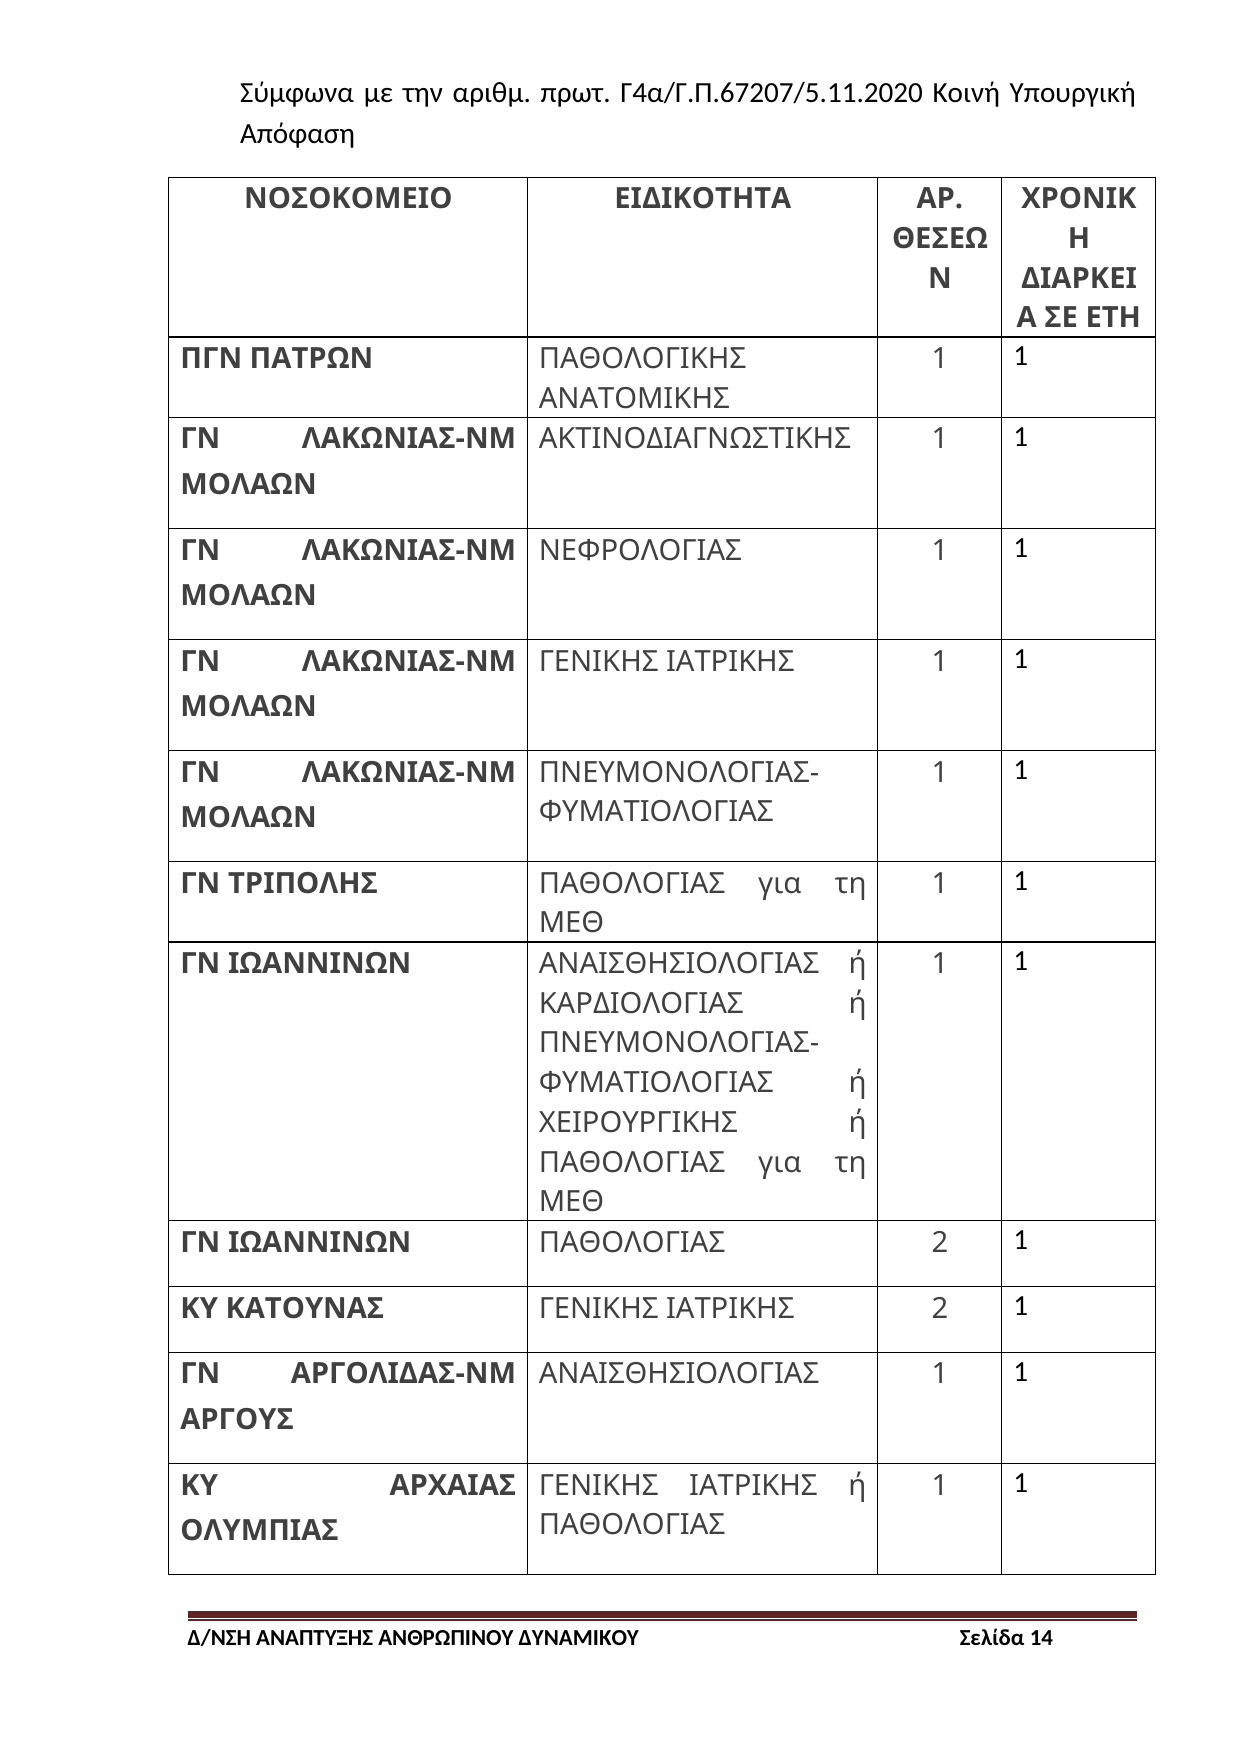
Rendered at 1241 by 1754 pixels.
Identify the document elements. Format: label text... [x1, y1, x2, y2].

table_cell 1 [1002, 1464, 1155, 1574]
table_cell 1 [1002, 1353, 1155, 1463]
table_cell ΠΑΘΟΛΟΓΙΑΣ [528, 1221, 877, 1286]
table_cell 1 [1002, 529, 1155, 639]
table_cell 1 [878, 529, 1001, 639]
table_cell ΠΓΝ ΠΑΤΡΩΝ [169, 338, 527, 417]
table_cell ΓΝ ΑΡΓΟΛΙΔΑΣ-ΝΜ ΑΡΓΟΥΣ [169, 1353, 527, 1463]
table_cell 1 [1002, 862, 1155, 941]
table_cell ΓΝ ΛΑΚΩΝΙΑΣ-ΝΜ ΜΟΛΑΩΝ [169, 751, 527, 861]
table_header ΝΟΣΟΚΟΜΕΙΟ [169, 178, 527, 336]
table_cell ΠΑΘΟΛΟΓΙΑΣ για τη ΜΕΘ [528, 862, 877, 941]
table_cell 1 [878, 338, 1001, 417]
table_header ΧΡΟΝΙΚΗ ΔΙΑΡΚΕΙΑ ΣΕ ΕΤΗ [1002, 178, 1155, 336]
table_cell 1 [878, 1353, 1001, 1463]
table_cell ΓΕΝΙΚΗΣ ΙΑΤΡΙΚΗΣ ή ΠΑΘΟΛΟΓΙΑΣ [528, 1464, 877, 1574]
table_cell ΓΝ ΛΑΚΩΝΙΑΣ-ΝΜ ΜΟΛΑΩΝ [169, 640, 527, 750]
table_cell ΓΕΝΙΚΗΣ ΙΑΤΡΙΚΗΣ [528, 640, 877, 750]
table_cell 1 [878, 751, 1001, 861]
table_cell ΑΚΤΙΝΟΔΙΑΓΝΩΣΤΙΚΗΣ [528, 418, 877, 528]
table_cell ΓΝ ΤΡΙΠΟΛΗΣ [169, 862, 527, 941]
table_cell 1 [1002, 418, 1155, 528]
table_cell ΚΥ ΑΡΧΑΙΑΣ ΟΛΥΜΠΙΑΣ [169, 1464, 527, 1574]
table_header ΕΙΔΙΚΟΤΗΤΑ [528, 178, 877, 336]
table_cell ΠΑΘΟΛΟΓΙΚΗΣ ΑΝΑΤΟΜΙΚΗΣ [528, 338, 877, 417]
table_cell 1 [878, 640, 1001, 750]
table_cell ΑΝΑΙΣΘΗΣΙΟΛΟΓΙΑΣ ή ΚΑΡΔΙΟΛΟΓΙΑΣ ή ΠΝΕΥΜΟΝΟΛΟΓΙΑΣ-ΦΥΜΑΤΙΟΛΟΓΙΑΣ ή ΧΕΙΡΟΥΡΓΙΚΗΣ ή ΠΑΘΟΛΟΓΙΑΣ για τη ΜΕΘ [528, 943, 877, 1220]
table_cell ΓΝ ΛΑΚΩΝΙΑΣ-ΝΜ ΜΟΛΑΩΝ [169, 418, 527, 528]
table_cell ΠΝΕΥΜΟΝΟΛΟΓΙΑΣ-ΦΥΜΑΤΙΟΛΟΓΙΑΣ [528, 751, 877, 861]
table_cell 1 [1002, 943, 1155, 1220]
table_cell 1 [878, 862, 1001, 941]
list Σύμφωνα με την αριθμ. πρωτ. Γ4α/Γ.Π.67207/5.11.2020 Κοινή Υπουργική Απόφαση [240, 74, 1137, 150]
table_cell ΝΕΦΡΟΛΟΓΙΑΣ [528, 529, 877, 639]
table_cell 2 [878, 1221, 1001, 1286]
table_cell 1 [1002, 338, 1155, 417]
table_cell 1 [1002, 640, 1155, 750]
table_cell ΑΝΑΙΣΘΗΣΙΟΛΟΓΙΑΣ [528, 1353, 877, 1463]
table_header ΑΡ. ΘΕΣΕΩΝ [878, 178, 1001, 336]
table_cell 1 [878, 1464, 1001, 1574]
table_cell 1 [1002, 751, 1155, 861]
table_cell 1 [1002, 1287, 1155, 1352]
table_cell 1 [878, 943, 1001, 1220]
table_cell 1 [1002, 1221, 1155, 1286]
table_cell ΓΝ ΙΩΑΝΝΙΝΩΝ [169, 1221, 527, 1286]
table_cell ΓΝ ΙΩΑΝΝΙΝΩΝ [169, 943, 527, 1220]
table_cell 2 [878, 1287, 1001, 1352]
table_cell ΓΝ ΛΑΚΩΝΙΑΣ-ΝΜ ΜΟΛΑΩΝ [169, 529, 527, 639]
table_cell 1 [878, 418, 1001, 528]
table_cell ΓΕΝΙΚΗΣ ΙΑΤΡΙΚΗΣ [528, 1287, 877, 1352]
table_cell ΚΥ ΚΑΤΟΥΝΑΣ [169, 1287, 527, 1352]
